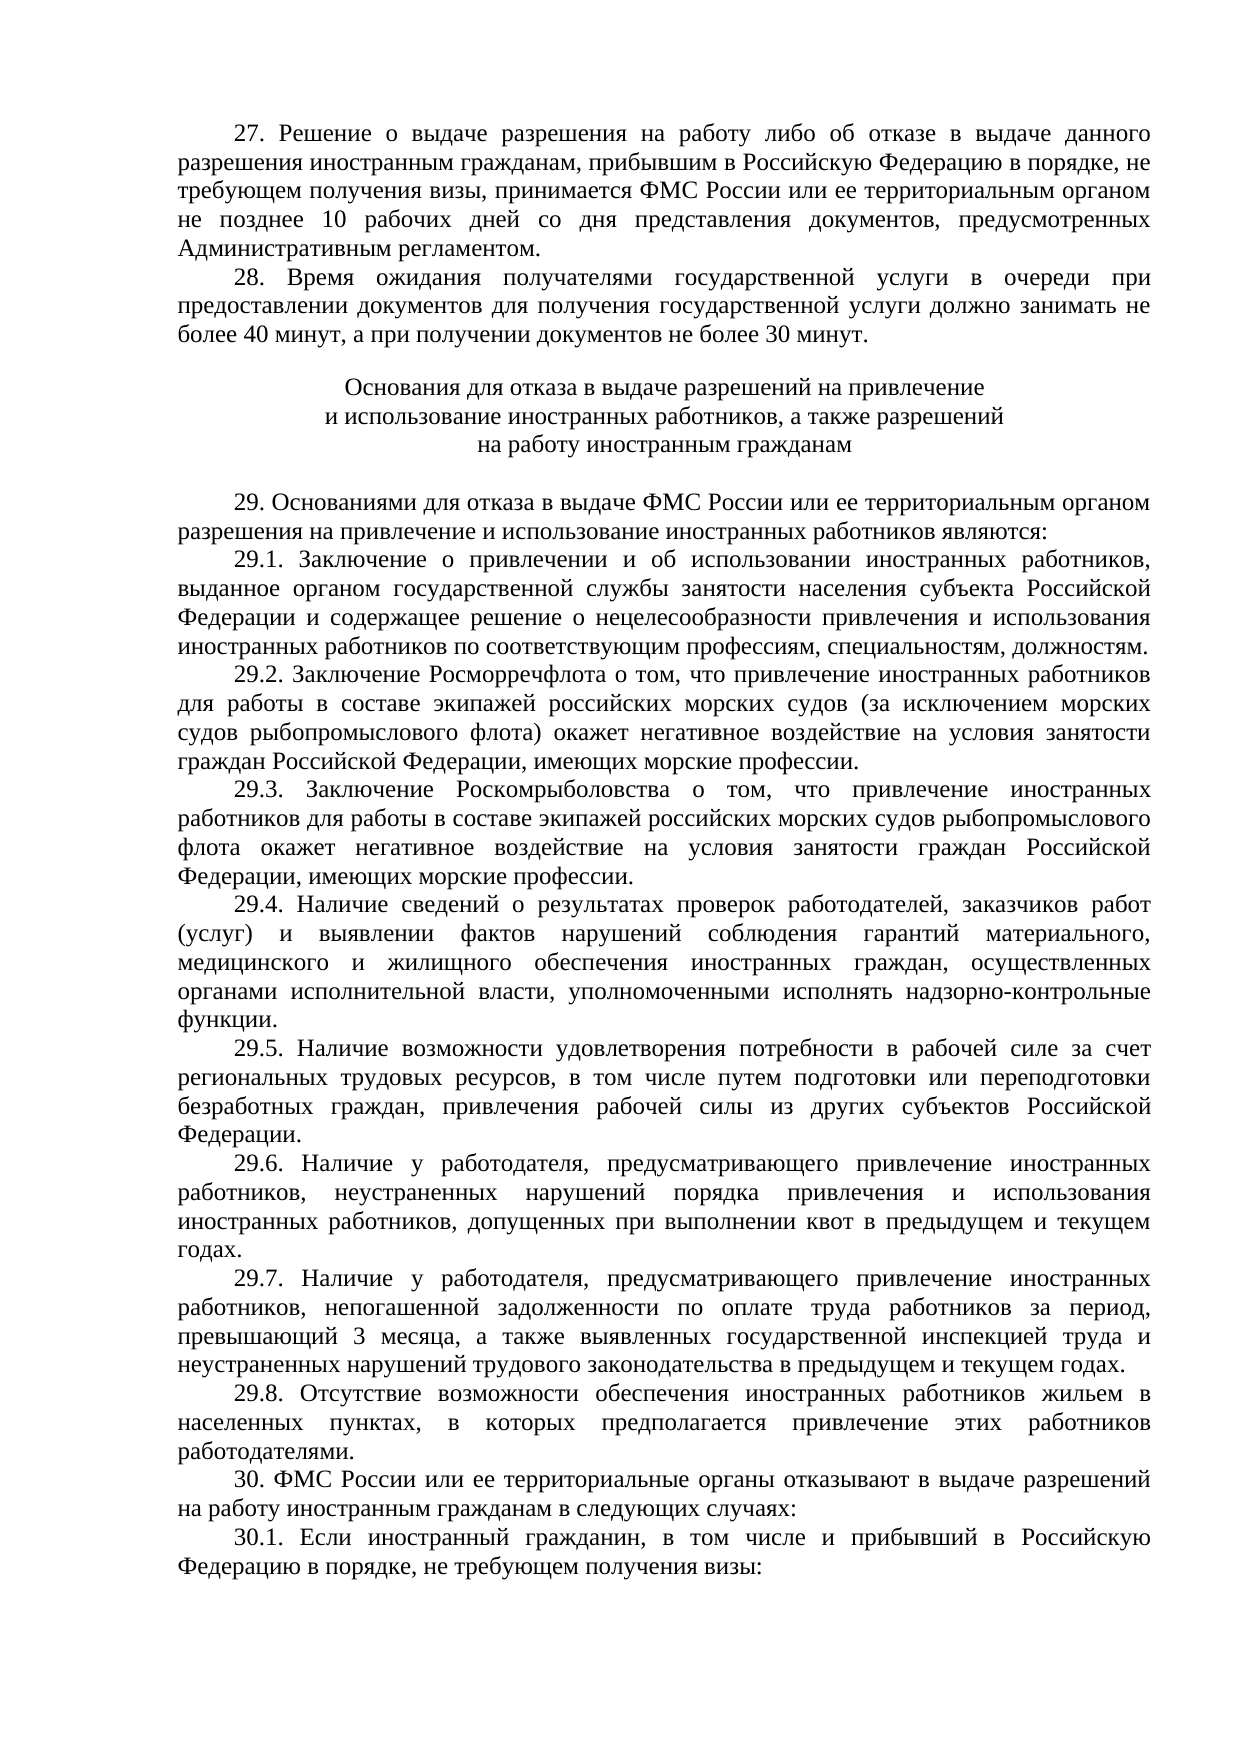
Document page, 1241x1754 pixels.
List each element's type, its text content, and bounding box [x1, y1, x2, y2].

text 29.1. Заключение о привлечении и об использовании иностранных работников, выданное органом государственной службы занятости населения субъекта Российской Федерации и содержащее решение о нецелесообразности привлечения и использования иностранных работников по соответствующим профессиям, специальностям, должностям. [177, 544, 1152, 659]
text 29.2. Заключение Росморречфлота о том, что привлечение иностранных работников для работы в составе экипажей российских морских судов (за исключением морских судов рыбопромыслового флота) окажет негативное воздействие на условия занятости граждан Российской Федерации, имеющих морские профессии. [177, 659, 1152, 774]
text 29.3. Заключение Роскомрыболовства о том, что привлечение иностранных работников для работы в составе экипажей российских морских судов рыбопромыслового флота окажет негативное воздействие на условия занятости граждан Российской Федерации, имеющих морские профессии. [177, 774, 1152, 889]
text 30. ФМС России или ее территориальные органы отказывают в выдаче разрешений на работу иностранным гражданам в следующих случаях: [177, 1464, 1152, 1522]
text 30.1. Если иностранный гражданин, в том числе и прибывший в Российскую Федерацию в порядке, не требующем получения визы: [177, 1522, 1152, 1579]
text 29. Основаниями для отказа в выдаче ФМС России или ее территориальным органом разрешения на привлечение и использование иностранных работников являются: [177, 487, 1152, 544]
text на работу иностранным гражданам [177, 429, 1152, 458]
text 29.6. Наличие у работодателя, предусматривающего привлечение иностранных работников, неустраненных нарушений порядка привлечения и использования иностранных работников, допущенных при выполнении квот в предыдущем и текущем годах. [177, 1148, 1152, 1263]
text 29.5. Наличие возможности удовлетворения потребности в рабочей силе за счет региональных трудовых ресурсов, в том числе путем подготовки или переподготовки безработных граждан, привлечения рабочей силы из других субъектов Российской Федерации. [177, 1033, 1152, 1148]
text 29.4. Наличие сведений о результатах проверок работодателей, заказчиков работ (услуг) и выявлении фактов нарушений соблюдения гарантий материального, медицинского и жилищного обеспечения иностранных граждан, осуществленных органами исполнительной власти, уполномоченными исполнять надзорно-контрольные функции. [177, 889, 1152, 1033]
text 27. Решение о выдаче разрешения на работу либо об отказе в выдаче данного разрешения иностранным гражданам, прибывшим в Российскую Федерацию в порядке, не требующем получения визы, принимается ФМС России или ее территориальным органом не позднее 10 рабочих дней со дня представления документов, предусмотренных Административным регламентом. [177, 118, 1152, 262]
text и использование иностранных работников, а также разрешений [177, 401, 1152, 429]
text 29.7. Наличие у работодателя, предусматривающего привлечение иностранных работников, непогашенной задолженности по оплате труда работников за период, превышающий 3 месяца, а также выявленных государственной инспекцией труда и неустраненных нарушений трудового законодательства в предыдущем и текущем годах. [177, 1263, 1152, 1378]
text 28. Время ожидания получателями государственной услуги в очереди при предоставлении документов для получения государственной услуги должно занимать не более 40 минут, а при получении документов не более 30 минут. [177, 262, 1152, 348]
text 29.8. Отсутствие возможности обеспечения иностранных работников жильем в населенных пунктах, в которых предполагается привлечение этих работников работодателями. [177, 1378, 1152, 1464]
text Основания для отказа в выдаче разрешений на привлечение [177, 372, 1152, 401]
